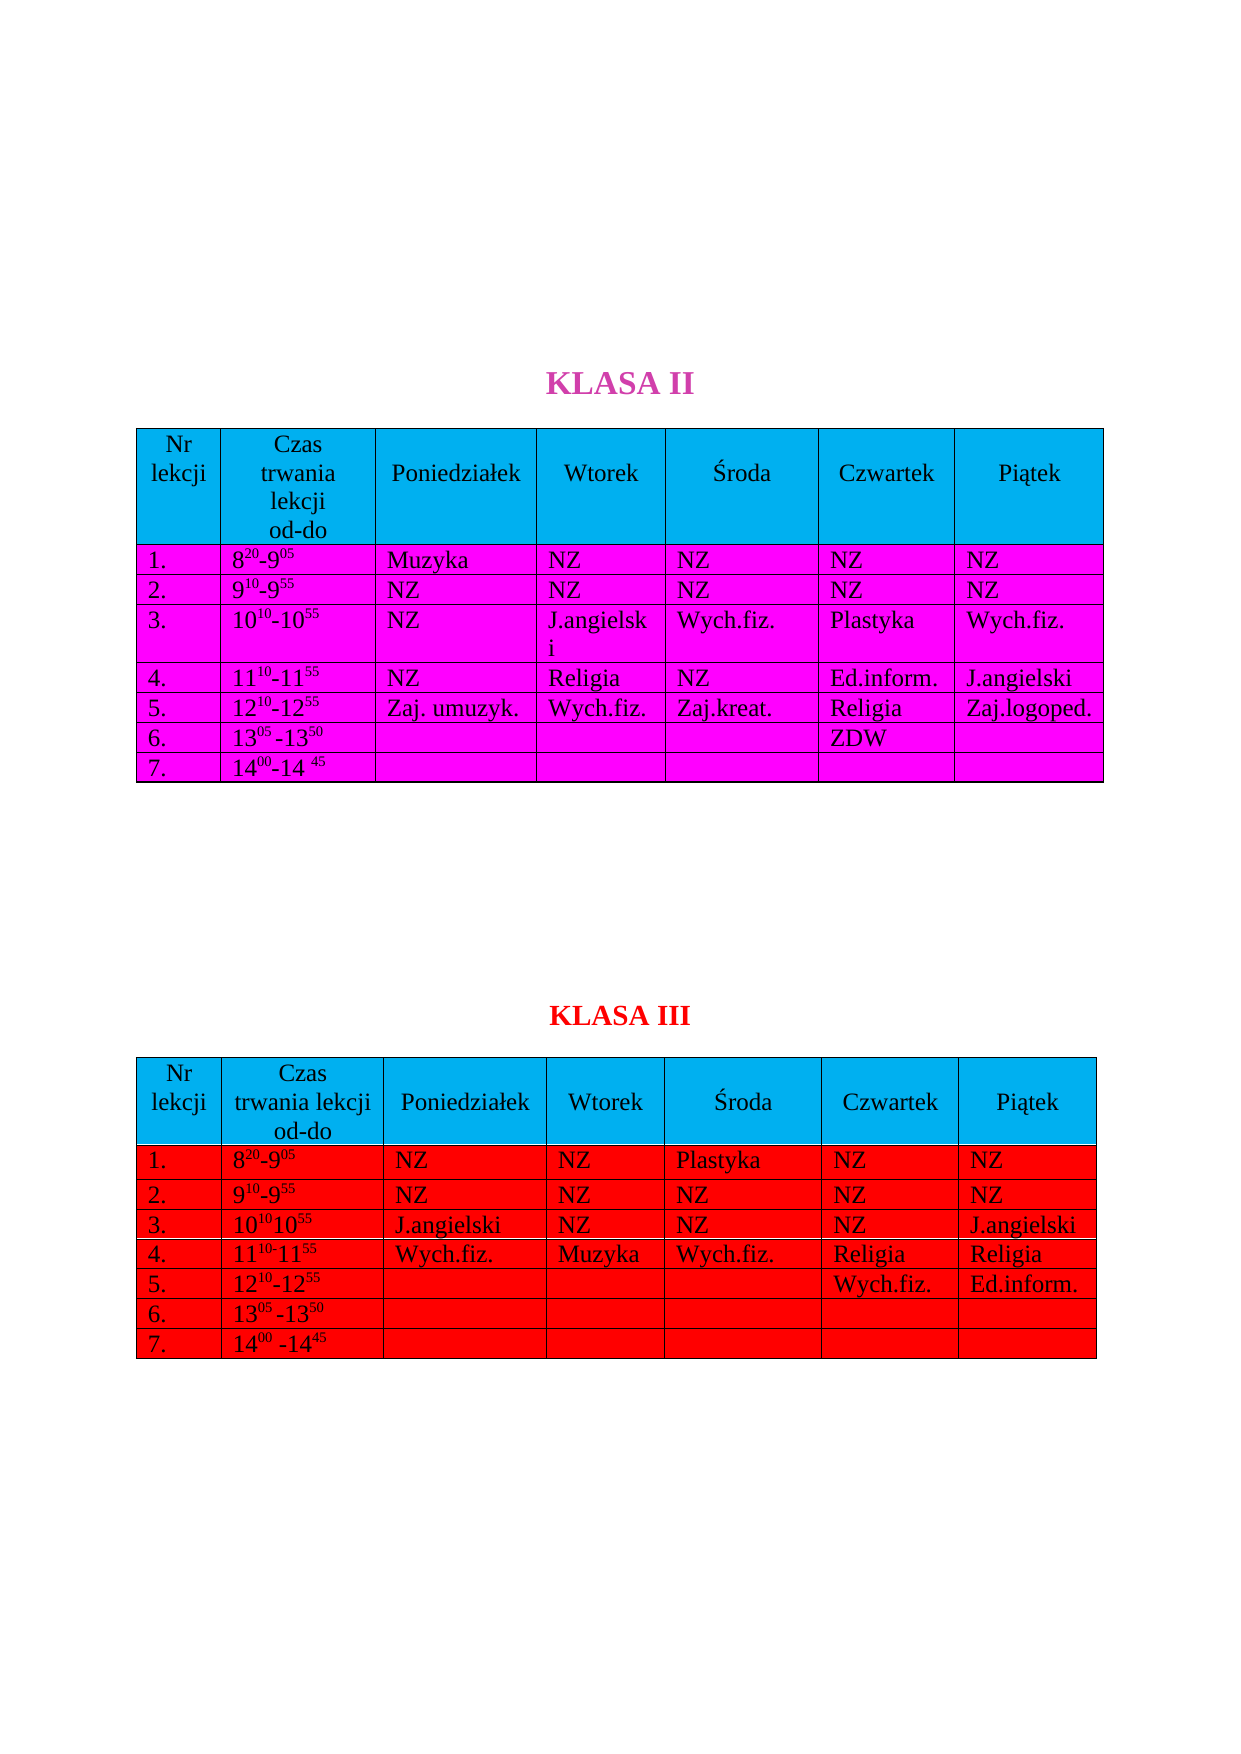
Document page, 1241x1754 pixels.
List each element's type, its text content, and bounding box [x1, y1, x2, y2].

table_cell [376, 753, 536, 781]
table_cell Zaj. umuzyk. [376, 693, 536, 722]
table_cell [666, 753, 818, 781]
table_cell NZ [666, 575, 818, 604]
table_cell [959, 1329, 1096, 1358]
table_cell [384, 1299, 546, 1328]
table_cell 1305 -1350 [222, 1299, 383, 1328]
table_cell 2. [137, 1180, 221, 1209]
table_cell NZ [822, 1180, 958, 1209]
table_cell Wych.fiz. [537, 693, 665, 722]
table_cell Wych.fiz. [822, 1269, 958, 1298]
table_cell NZ [822, 1146, 958, 1179]
table_cell J.angielski [537, 605, 665, 662]
table_cell [537, 753, 665, 781]
table_cell [384, 1269, 546, 1298]
table_cell 3. [137, 605, 220, 662]
table_cell NZ [819, 575, 954, 604]
table_cell [959, 1299, 1096, 1328]
table_cell Ed.inform. [819, 663, 954, 692]
table_cell 5. [137, 693, 220, 722]
table_cell 6. [137, 723, 220, 752]
table_cell NZ [666, 545, 818, 574]
table_header Piątek [955, 429, 1103, 544]
table_cell [547, 1299, 664, 1328]
table_cell Muzyka [376, 545, 536, 574]
table_cell [665, 1329, 821, 1358]
table_cell NZ [537, 545, 665, 574]
table_cell 5. [137, 1269, 221, 1298]
table_cell J.angielski [959, 1210, 1096, 1238]
text KLASA III [148, 998, 1093, 1031]
table_cell Zaj.logoped. [955, 693, 1103, 722]
table_cell 1. [137, 545, 220, 574]
table_cell [384, 1329, 546, 1358]
table_cell [665, 1299, 821, 1328]
table_cell NZ [376, 663, 536, 692]
table_header Nr lekcji [137, 1058, 221, 1144]
table_cell 3. [137, 1210, 221, 1238]
table_cell Wych.fiz. [666, 605, 818, 662]
table_cell 7. [137, 753, 220, 781]
table_cell [547, 1269, 664, 1298]
table_cell NZ [666, 663, 818, 692]
table_cell NZ [822, 1210, 958, 1238]
table_header Nr lekcji [137, 429, 220, 544]
table_cell [955, 753, 1103, 781]
table_cell Ed.inform. [959, 1269, 1096, 1298]
table_cell 1010-1055 [221, 605, 375, 662]
table_cell 10101055 [222, 1210, 383, 1238]
table_cell J.angielski [955, 663, 1103, 692]
table_cell [822, 1329, 958, 1358]
table_header Wtorek [537, 429, 665, 544]
table_header Wtorek [547, 1058, 664, 1144]
table_cell NZ [959, 1146, 1096, 1179]
table_cell NZ [665, 1180, 821, 1209]
table_cell Muzyka [547, 1240, 664, 1268]
table_header Poniedziałek [376, 429, 536, 544]
table_cell [665, 1269, 821, 1298]
table_cell 1305 -1350 [221, 723, 375, 752]
table_cell 820-905 [222, 1146, 383, 1179]
table_cell Wych.fiz. [955, 605, 1103, 662]
table_cell [819, 753, 954, 781]
table_header Środa [665, 1058, 821, 1144]
table_cell Religia [537, 663, 665, 692]
table_cell 2. [137, 575, 220, 604]
table_header Czas trwania lekcji od-do [221, 429, 375, 544]
table_cell NZ [547, 1180, 664, 1209]
table_cell 1. [137, 1146, 221, 1179]
table_cell J.angielski [384, 1210, 546, 1238]
table_header Czwartek [822, 1058, 958, 1144]
table_cell NZ [537, 575, 665, 604]
table_cell [537, 723, 665, 752]
table_cell [666, 723, 818, 752]
table_cell [822, 1299, 958, 1328]
text KLASA II [148, 363, 1093, 401]
table_cell NZ [547, 1146, 664, 1179]
table_cell Plastyka [819, 605, 954, 662]
table_cell 910-955 [221, 575, 375, 604]
table_cell NZ [376, 575, 536, 604]
table_header Czwartek [819, 429, 954, 544]
table_cell 910-955 [222, 1180, 383, 1209]
table_cell 1110-1155 [222, 1240, 383, 1268]
table_cell 1400 -1445 [222, 1329, 383, 1358]
table_header Środa [666, 429, 818, 544]
table_cell 6. [137, 1299, 221, 1328]
table_cell Zaj.kreat. [666, 693, 818, 722]
table_header Piątek [959, 1058, 1096, 1144]
table_cell 1400-14 45 [221, 753, 375, 781]
table_cell NZ [955, 545, 1103, 574]
table_cell NZ [959, 1180, 1096, 1209]
table_cell NZ [384, 1146, 546, 1179]
table_cell NZ [819, 545, 954, 574]
table_cell NZ [547, 1210, 664, 1238]
table_cell 7. [137, 1329, 221, 1358]
table_header Poniedziałek [384, 1058, 546, 1144]
table_cell Religia [822, 1240, 958, 1268]
table_cell Religia [819, 693, 954, 722]
table_cell NZ [665, 1210, 821, 1238]
table_cell 1110-1155 [221, 663, 375, 692]
table_cell 1210-1255 [222, 1269, 383, 1298]
table_cell NZ [376, 605, 536, 662]
table_cell NZ [955, 575, 1103, 604]
table_cell Religia [959, 1240, 1096, 1268]
table_cell Wych.fiz. [384, 1240, 546, 1268]
table_cell Wych.fiz. [665, 1240, 821, 1268]
table_cell ZDW [819, 723, 954, 752]
table_cell [955, 723, 1103, 752]
table_cell Plastyka [665, 1146, 821, 1179]
table_header Czas trwania lekcji od-do [222, 1058, 383, 1144]
table_cell [547, 1329, 664, 1358]
table_cell 4. [137, 663, 220, 692]
table_cell NZ [384, 1180, 546, 1209]
table_cell 1210-1255 [221, 693, 375, 722]
table_cell 820-905 [221, 545, 375, 574]
table_cell 4. [137, 1240, 221, 1268]
table_cell [376, 723, 536, 752]
